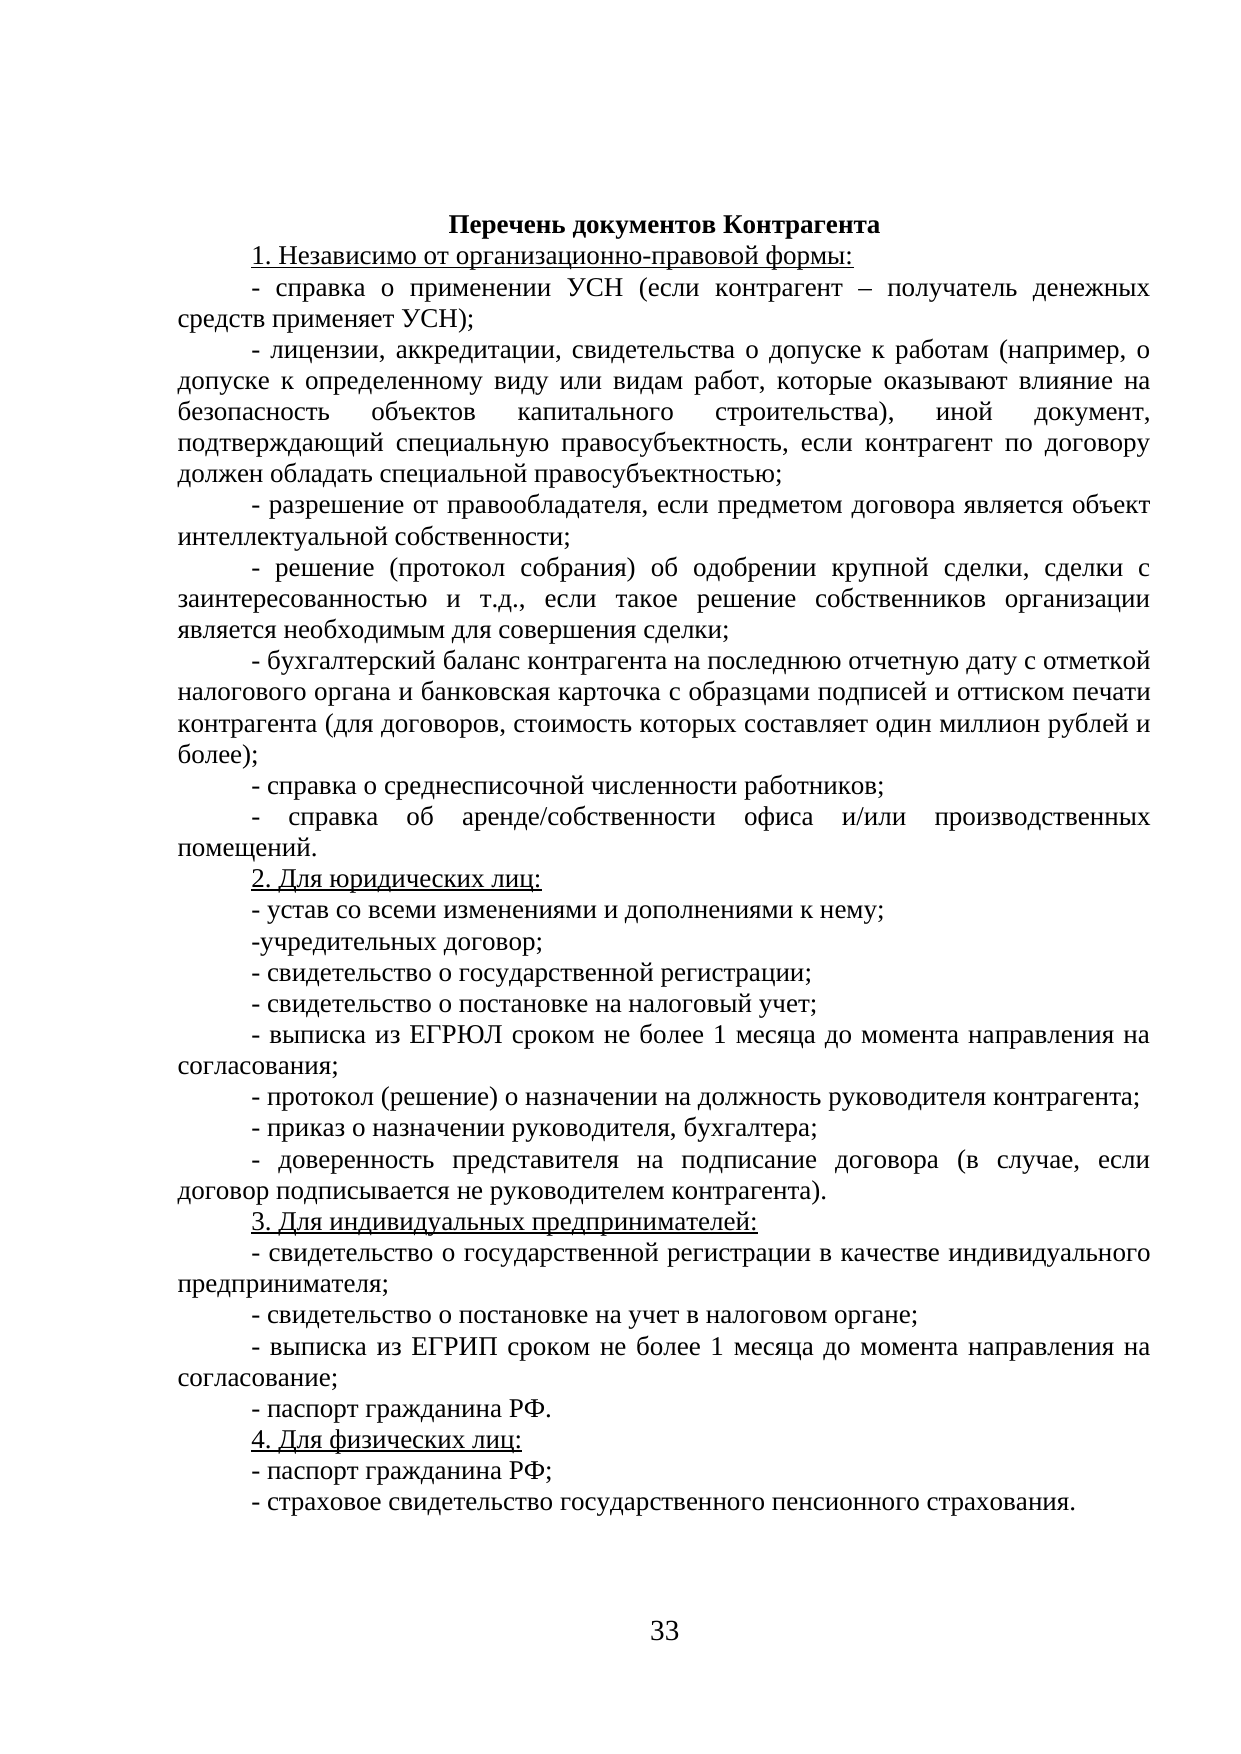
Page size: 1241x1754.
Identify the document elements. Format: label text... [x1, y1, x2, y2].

text - разрешение от правообладателя, если предметом договора является объект интеллектуальной собственности; [177, 489, 1152, 551]
text -учредительных договор; [177, 925, 1152, 956]
text - выписка из ЕГРИП сроком не более 1 месяца до момента направления на согласование; [177, 1329, 1152, 1392]
text - паспорт гражданина РФ. [177, 1392, 1152, 1423]
text - протокол (решение) о назначении на должность руководителя контрагента; [177, 1080, 1152, 1112]
text - приказ о назначении руководителя, бухгалтера; [177, 1112, 1152, 1143]
text - доверенность представителя на подписание договора (в случае, если договор подписывается не руководителем контрагента). [177, 1143, 1152, 1205]
text 1. Независимо от организационно-правовой формы: [177, 239, 1152, 271]
text - справка об аренде/собственности офиса и/или производственных помещений. [177, 800, 1152, 862]
text 4. Для физических лиц: [177, 1423, 1152, 1454]
text 3. Для индивидуальных предпринимателей: [177, 1205, 1152, 1236]
text 2. Для юридических лиц: [177, 862, 1152, 893]
text - справка о применении УСН (если контрагент – получатель денежных средств применяет УСН); [177, 271, 1152, 333]
text - выписка из ЕГРЮЛ сроком не более 1 месяца до момента направления на согласования; [177, 1018, 1152, 1080]
text - свидетельство о постановке на налоговый учет; [177, 987, 1152, 1018]
text Перечень документов Контрагента [177, 208, 1152, 239]
text - решение (протокол собрания) об одобрении крупной сделки, сделки с заинтересованностью и т.д., если такое решение собственников организации является необходимым для совершения сделки; [177, 551, 1152, 644]
text - лицензии, аккредитации, свидетельства о допуске к работам (например, о допуске к определенному виду или видам работ, которые оказывают влияние на безопасность объектов капитального строительства), иной документ, подтверждающий специальную правосубъектность, если контрагент по договору должен обладать специальной правосубъектностью; [177, 333, 1152, 489]
text - свидетельство о государственной регистрации; [177, 956, 1152, 987]
text - паспорт гражданина РФ; [177, 1454, 1152, 1485]
text - справка о среднесписочной численности работников; [177, 769, 1152, 800]
text - страховое свидетельство государственного пенсионного страхования. [177, 1485, 1152, 1516]
text - свидетельство о государственной регистрации в качестве индивидуального предпринимателя; [177, 1236, 1152, 1298]
text - устав со всеми изменениями и дополнениями к нему; [177, 893, 1152, 925]
text - бухгалтерский баланс контрагента на последнюю отчетную дату с отметкой налогового органа и банковская карточка с образцами подписей и оттиском печати контрагента (для договоров, стоимость которых составляет один миллион рублей и более); [177, 644, 1152, 769]
text - свидетельство о постановке на учет в налоговом органе; [177, 1298, 1152, 1329]
